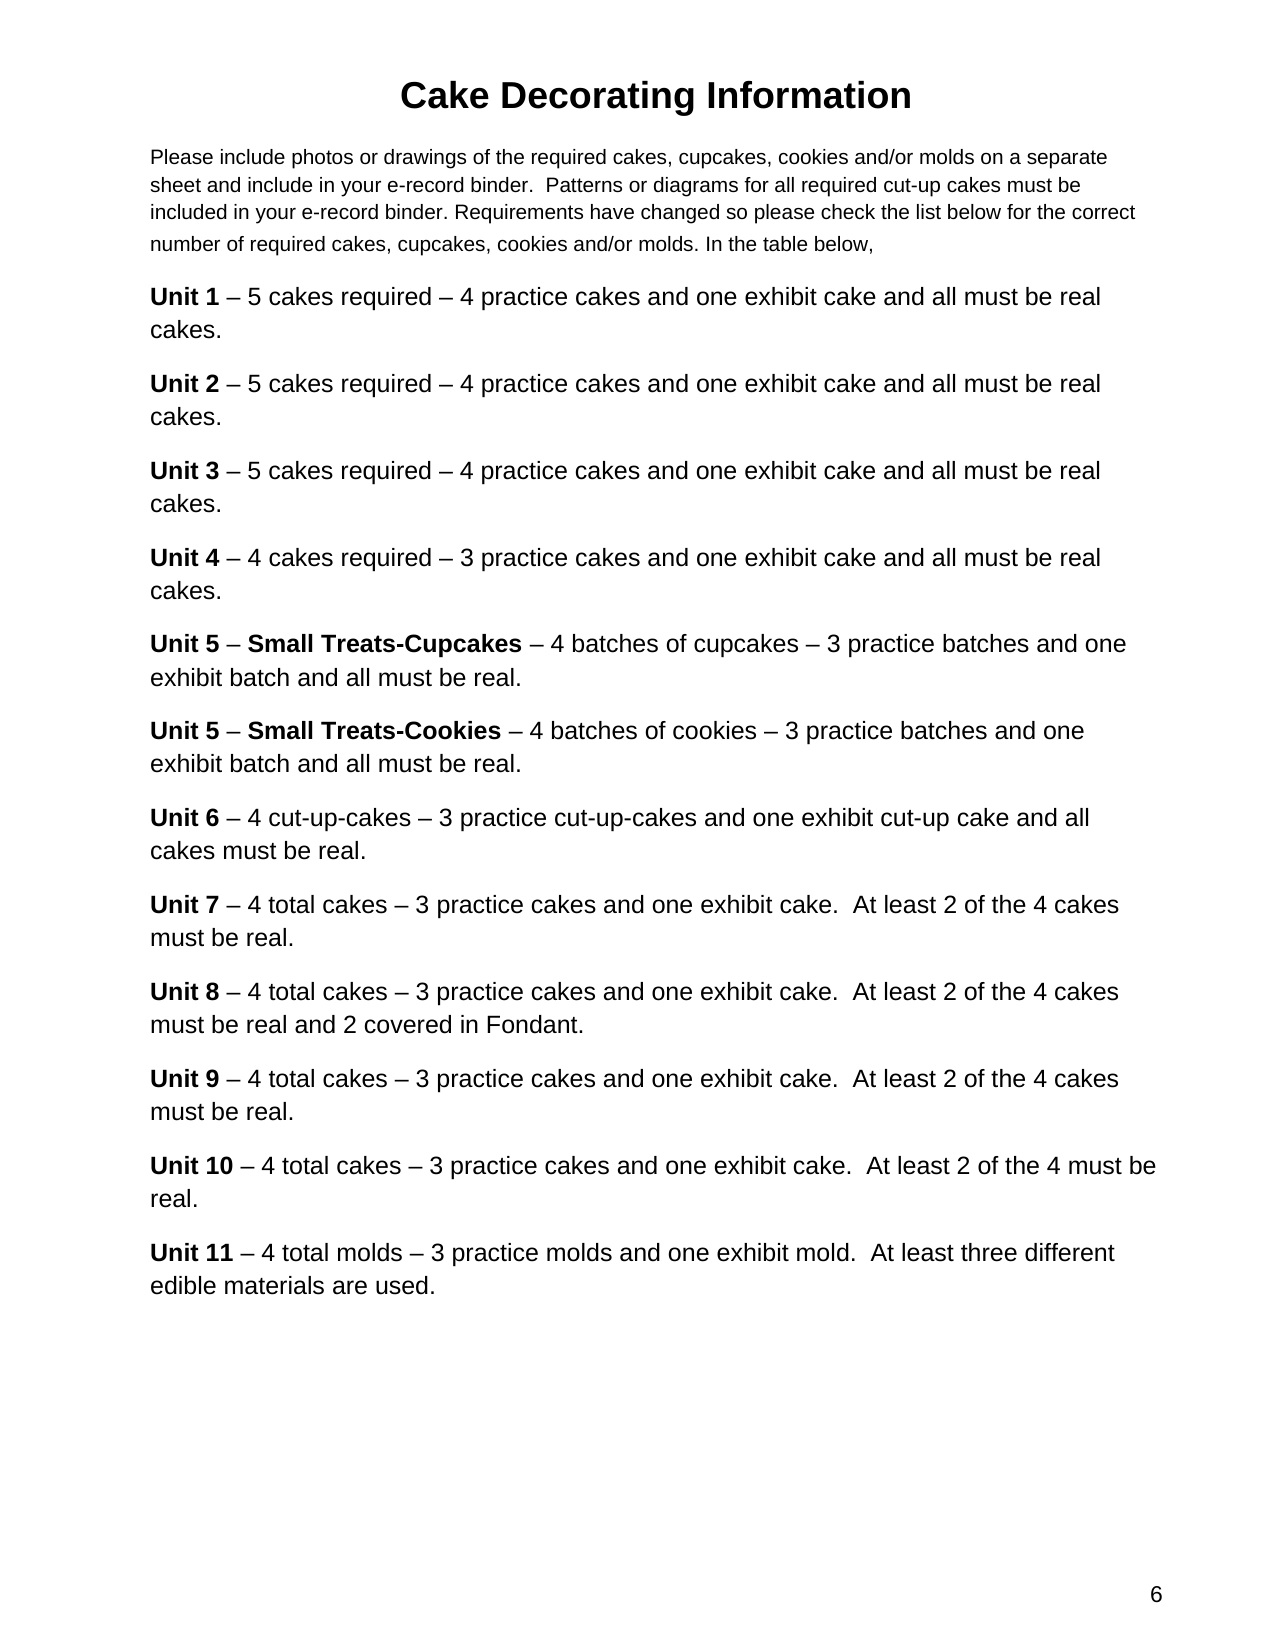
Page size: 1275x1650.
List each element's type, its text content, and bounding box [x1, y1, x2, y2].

text Unit 3 – 5 cakes required – 4 practice cakes and one exhibit cake and all must be real cakes. [150, 456, 1162, 517]
text Unit 5 – Small Treats-Cookies – 4 batches of cookies – 3 practice batches and one exhibit batch and all must be real. [150, 716, 1162, 778]
text Unit 8 – 4 total cakes – 3 practice cakes and one exhibit cake. At least 2 of the 4 cakes must be real and 2 covered in Fondant. [150, 977, 1162, 1039]
text Unit 6 – 4 cut-up-cakes – 3 practice cut-up-cakes and one exhibit cut-up cake and all cakes must be real. [150, 803, 1162, 865]
text Unit 9 – 4 total cakes – 3 practice cakes and one exhibit cake. At least 2 of the 4 cakes must be real. [150, 1064, 1162, 1126]
text Unit 7 – 4 total cakes – 3 practice cakes and one exhibit cake. At least 2 of the 4 cakes must be real. [150, 890, 1162, 952]
text Unit 11 – 4 total molds – 3 practice molds and one exhibit mold. At least three different edible materials are used. [150, 1238, 1162, 1299]
text Please include photos or drawings of the required cakes, cupcakes, cookies and/or molds on a separate sheet and include in your e-record binder. Patterns or diagrams for all required cut-up cakes must be included in your e-record binder. Requirements have changed so please check the list below for the correct number of required cakes, cupcakes, cookies and/or molds. In the table below, [150, 145, 1162, 257]
text Cake Decorating Information [150, 73, 1162, 116]
text Unit 1 – 5 cakes required – 4 practice cakes and one exhibit cake and all must be real cakes. [150, 282, 1162, 344]
text Unit 4 – 4 cakes required – 3 practice cakes and one exhibit cake and all must be real cakes. [150, 543, 1162, 604]
text Unit 10 – 4 total cakes – 3 practice cakes and one exhibit cake. At least 2 of the 4 must be real. [150, 1151, 1162, 1212]
text Unit 5 – Small Treats-Cupcakes – 4 batches of cupcakes – 3 practice batches and one exhibit batch and all must be real. [150, 629, 1162, 691]
text Unit 2 – 5 cakes required – 4 practice cakes and one exhibit cake and all must be real cakes. [150, 369, 1162, 431]
